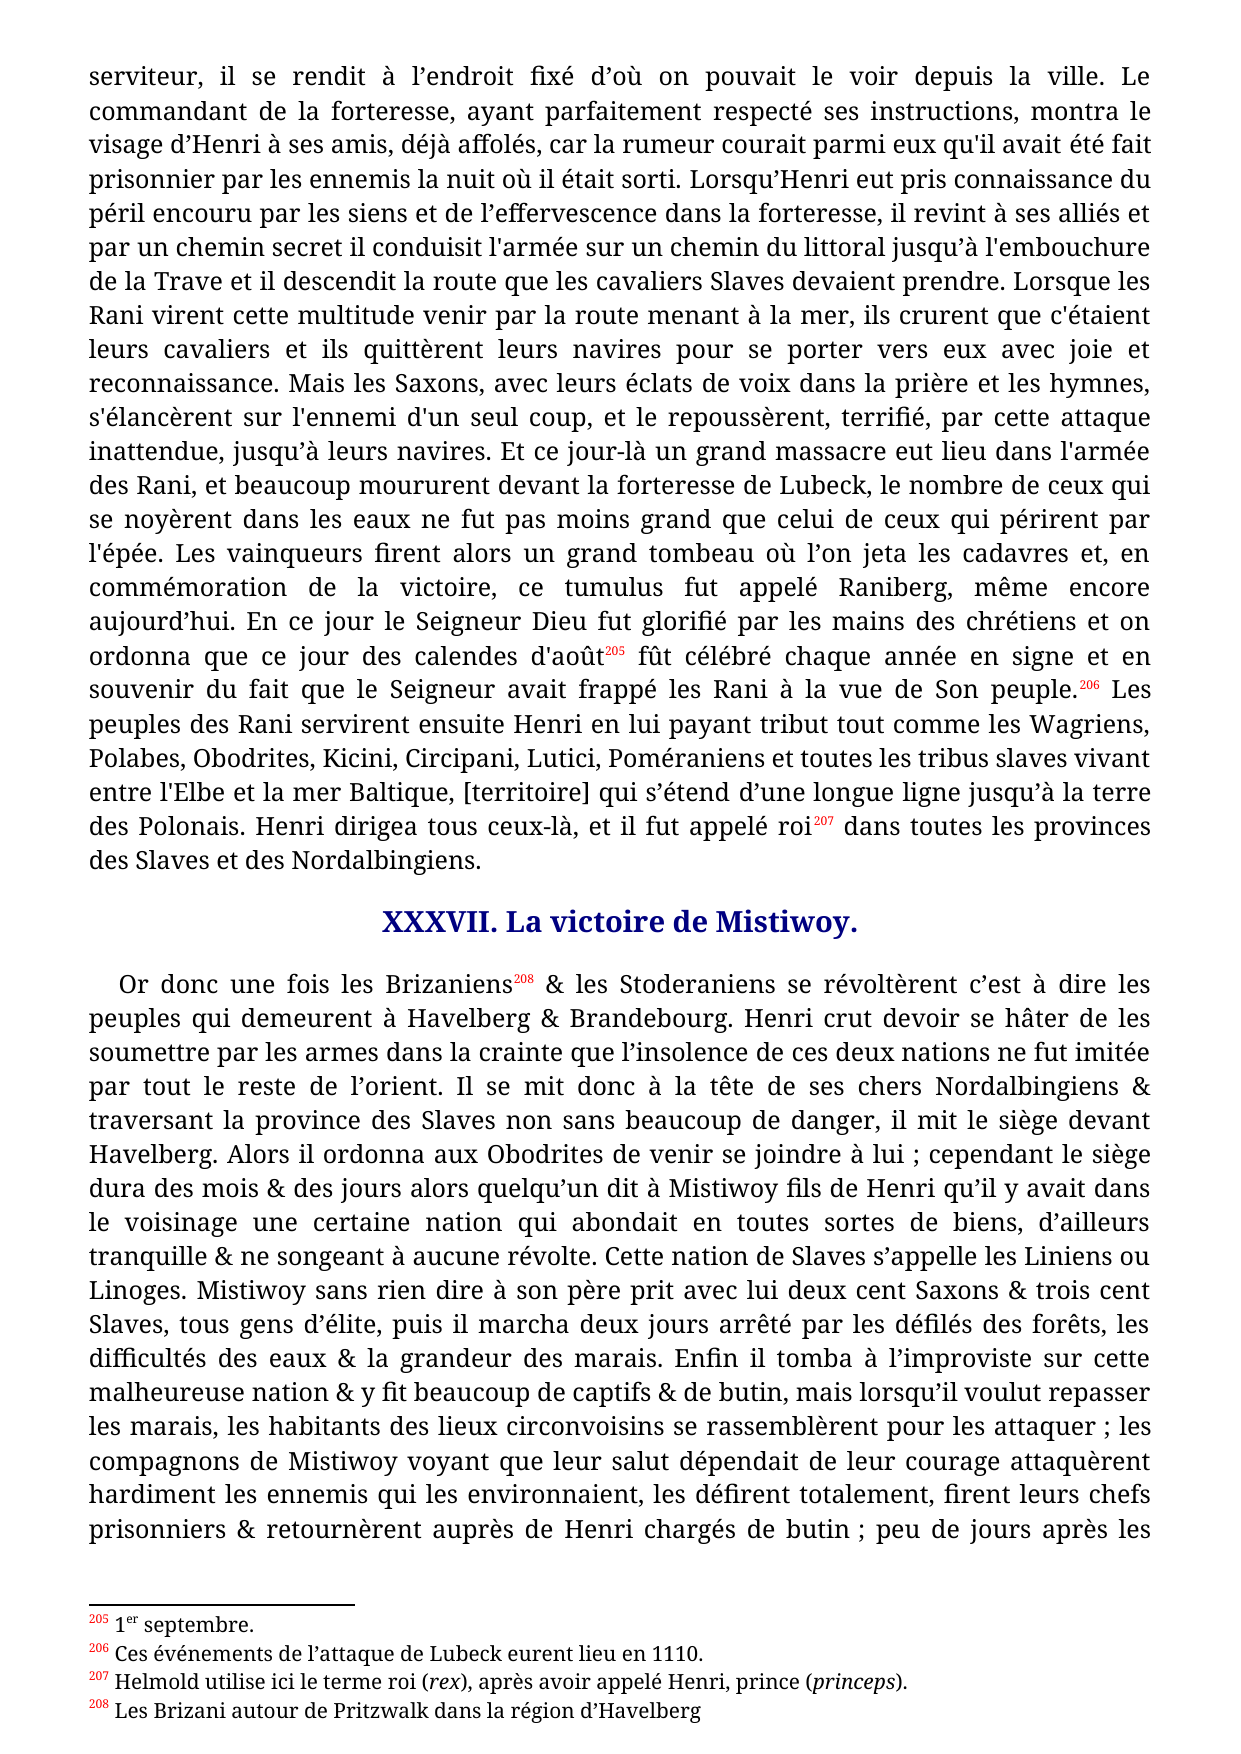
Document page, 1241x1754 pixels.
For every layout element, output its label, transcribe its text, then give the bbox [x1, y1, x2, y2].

text XXXVII. La victoire de Mistiwoy. [89, 902, 1152, 941]
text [89, 59, 1152, 877]
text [89, 966, 1152, 1545]
